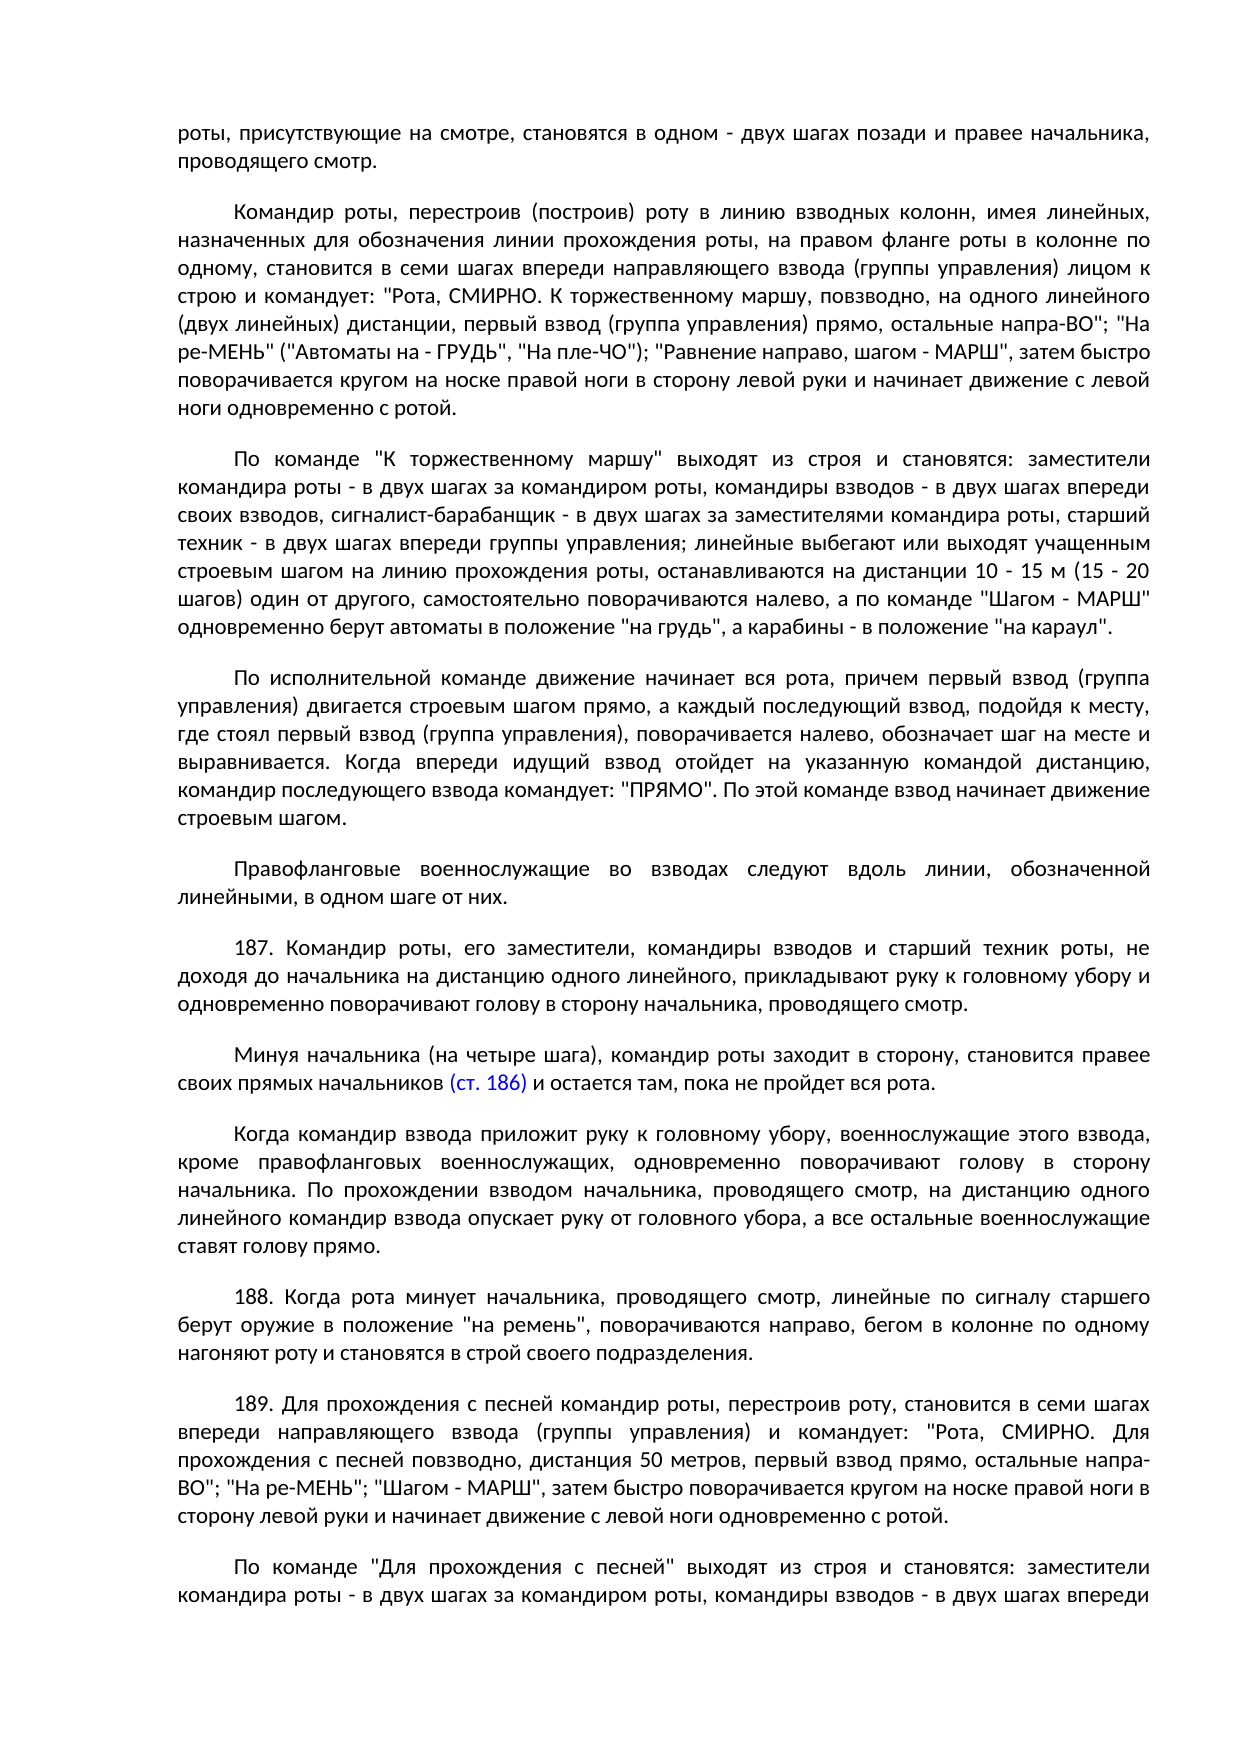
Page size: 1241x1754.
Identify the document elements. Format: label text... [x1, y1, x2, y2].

text 188. Когда рота минует начальника, проводящего смотр, линейные по сигналу старшего берут оружие в положение "на ремень", поворачиваются направо, бегом в колонне по одному нагоняют роту и становятся в строй своего подразделения. [177, 1282, 1152, 1366]
text По команде "К торжественному маршу" выходят из строя и становятся: заместители командира роты - в двух шагах за командиром роты, командиры взводов - в двух шагах впереди своих взводов, сигналист-барабанщик - в двух шагах за заместителями командира роты, старший техник - в двух шагах впереди группы управления; линейные выбегают или выходят учащенным строевым шагом на линию прохождения роты, останавливаются на дистанции 10 - 15 м (15 - 20 шагов) один от другого, самостоятельно поворачиваются налево, а по команде "Шагом - МАРШ" одновременно берут автоматы в положение "на грудь", а карабины - в положение "на караул". [177, 444, 1152, 640]
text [177, 118, 1152, 174]
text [177, 1552, 1152, 1608]
text Минуя начальника (на четыре шага), командир роты заходит в сторону, становится правее своих прямых начальников (ст. 186) и остается там, пока не пройдет вся рота. [177, 1040, 1152, 1096]
text Командир роты, перестроив (построив) роту в линию взводных колонн, имея линейных, назначенных для обозначения линии прохождения роты, на правом фланге роты в колонне по одному, становится в семи шагах впереди направляющего взвода (группы управления) лицом к строю и командует: "Рота, СМИРНО. К торжественному маршу, повзводно, на одного линейного (двух линейных) дистанции, первый взвод (группа управления) прямо, остальные напра-ВО"; "На ре-МЕНЬ" ("Автоматы на - ГРУДЬ", "На пле-ЧО"); "Равнение направо, шагом - МАРШ", затем быстро поворачивается кругом на носке правой ноги в сторону левой руки и начинает движение с левой ноги одновременно с ротой. [177, 197, 1152, 421]
text Когда командир взвода приложит руку к головному убору, военнослужащие этого взвода, кроме правофланговых военнослужащих, одновременно поворачивают голову в сторону начальника. По прохождении взводом начальника, проводящего смотр, на дистанцию одного линейного командир взвода опускает руку от головного убора, а все остальные военнослужащие ставят голову прямо. [177, 1119, 1152, 1259]
text 187. Командир роты, его заместители, командиры взводов и старший техник роты, не доходя до начальника на дистанцию одного линейного, прикладывают руку к головному убору и одновременно поворачивают голову в сторону начальника, проводящего смотр. [177, 933, 1152, 1017]
text Правофланговые военнослужащие во взводах следуют вдоль линии, обозначенной линейными, в одном шаге от них. [177, 854, 1152, 910]
text По исполнительной команде движение начинает вся рота, причем первый взвод (группа управления) двигается строевым шагом прямо, а каждый последующий взвод, подойдя к месту, где стоял первый взвод (группа управления), поворачивается налево, обозначает шаг на месте и выравнивается. Когда впереди идущий взвод отойдет на указанную командой дистанцию, командир последующего взвода командует: "ПРЯМО". По этой команде взвод начинает движение строевым шагом. [177, 663, 1152, 831]
text 189. Для прохождения с песней командир роты, перестроив роту, становится в семи шагах впереди направляющего взвода (группы управления) и командует: "Рота, СМИРНО. Для прохождения с песней повзводно, дистанция 50 метров, первый взвод прямо, остальные напра-ВО"; "На ре-МЕНЬ"; "Шагом - МАРШ", затем быстро поворачивается кругом на носке правой ноги в сторону левой руки и начинает движение с левой ноги одновременно с ротой. [177, 1389, 1152, 1529]
